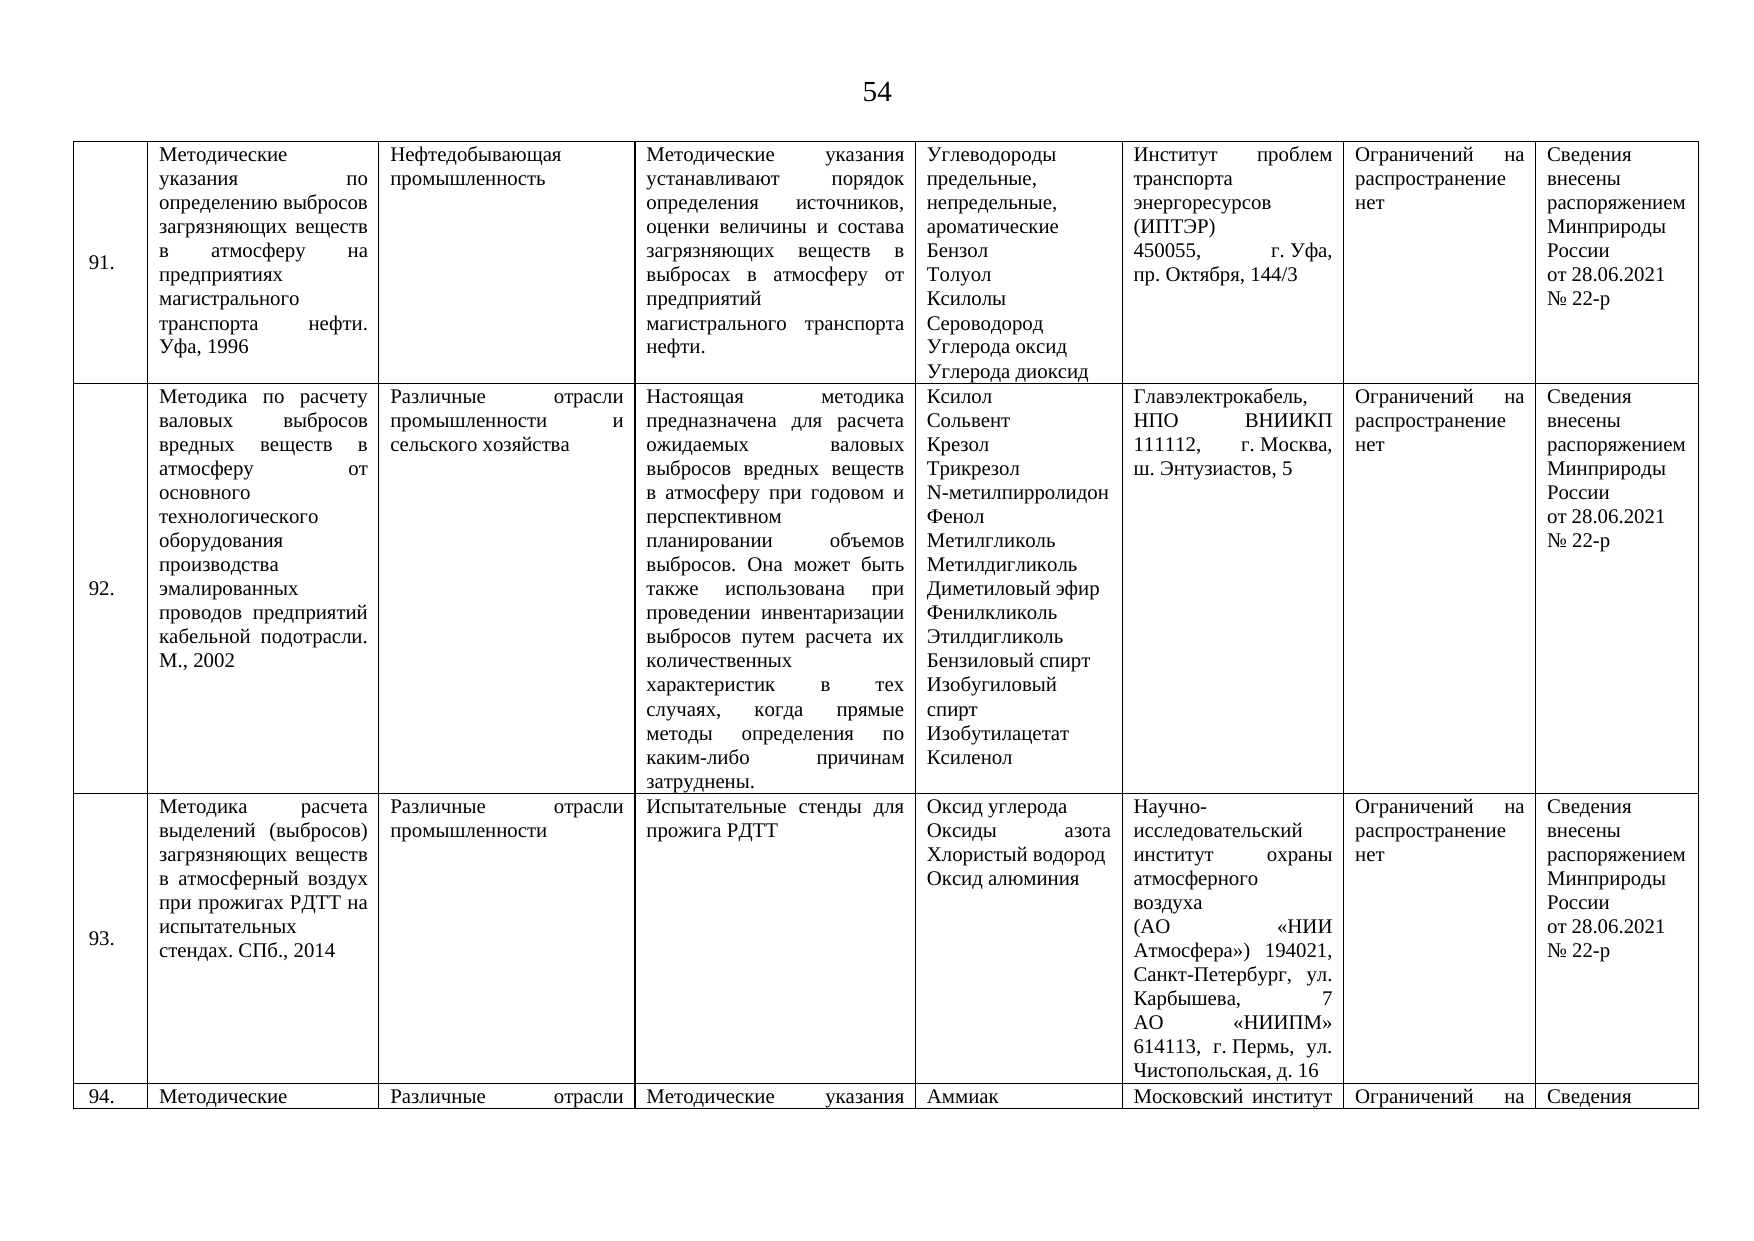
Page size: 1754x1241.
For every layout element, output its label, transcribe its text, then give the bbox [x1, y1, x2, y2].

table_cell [1536, 142, 1698, 383]
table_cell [148, 1084, 378, 1108]
table_cell [74, 794, 147, 1082]
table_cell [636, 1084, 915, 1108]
table_cell Главэлектрокабель, НПО ВНИИКП 111112, г. Москва, ш. Энтузиастов, 5 [1123, 384, 1343, 793]
table_cell [74, 1084, 147, 1108]
table_cell [74, 142, 147, 383]
table_cell Сведения внесены распоряжением Минприроды России от 28.06.2021 № 22-р [1536, 794, 1698, 1082]
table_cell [1536, 1084, 1698, 1108]
table_cell Различные отрасли промышленности и сельского хозяйства [379, 384, 634, 793]
table_cell Методика расчета выделений (выбросов) загрязняющих веществ в атмосферный воздух при прожигах РДТТ на испытательных стендах. СПб., 2014 [148, 794, 378, 1082]
table_cell Научно-исследовательский институт охраны атмосферного воздуха (АО «НИИ Атмосфера») 194021, Санкт-Петербург, ул. Карбышева, 7 АО «НИИПМ» 614113, г. Пермь, ул. Чистопольская, д. 16 [1123, 794, 1343, 1082]
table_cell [1123, 1084, 1343, 1108]
table_cell Различные отрасли промышленности [379, 794, 634, 1082]
table_cell Методические указания устанавливают порядок определения источников, оценки величины и состава загрязняющих веществ в выбросах в атмосферу от предприятий магистрального транспорта нефти. [636, 142, 915, 383]
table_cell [916, 1084, 1122, 1108]
table_cell Испытательные стенды для прожига РДТТ [636, 794, 915, 1082]
table_cell Методические указания по определению выбросов загрязняющих веществ в атмосферу на предприятиях магистрального транспорта нефти. Уфа, 1996 [148, 142, 378, 383]
table_cell Ограничений на распространение нет [1344, 794, 1535, 1082]
table_cell Ограничений на распространение нет [1344, 384, 1535, 793]
table_cell Методика по расчету валовых выбросов вредных веществ в атмосферу от основного технологического оборудования производства эмалированных проводов предприятий кабельной подотрасли. М., 2002 [148, 384, 378, 793]
table_cell Нефтедобывающая промышленность [379, 142, 634, 383]
table_cell Настоящая методика предназначена для расчета ожидаемых валовых выбросов вредных веществ в атмосферу при годовом и перспективном планировании объемов выбросов. Она может быть также использована при проведении инвентаризации выбросов путем расчета их количественных характеристик в тех случаях, когда прямые методы определения по каким-либо причинам затруднены. [636, 384, 915, 793]
table_cell Ограничений на распространение нет [1344, 142, 1535, 383]
table_cell Сведения внесены распоряжением Минприроды России от 28.06.2021 № 22-р [1536, 384, 1698, 793]
table_cell [74, 384, 147, 793]
table_cell Углеводороды предельные, непредельные, ароматические Бензол Толуол Ксилолы Сероводород Углерода оксид Углерода диоксид [916, 142, 1122, 383]
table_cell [1344, 1084, 1535, 1108]
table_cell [379, 1084, 634, 1108]
table_cell Институт проблем транспорта энергоресурсов (ИПТЭР) 450055, г. Уфа, пр. Октября, 144/3 [1123, 142, 1343, 383]
table_cell Ксилол Сольвент Крезол Трикрезол N-метилпирролидон Фенол Метилгликоль Метилдигликоль Диметиловый эфир Фенилкликоль Этилдигликоль Бензиловый спирт Изобугиловый спирт Изобутилацетат Ксиленол [916, 384, 1122, 793]
table_cell Оксид углерода Оксиды азота Хлористый водород Оксид алюминия [916, 794, 1122, 1082]
